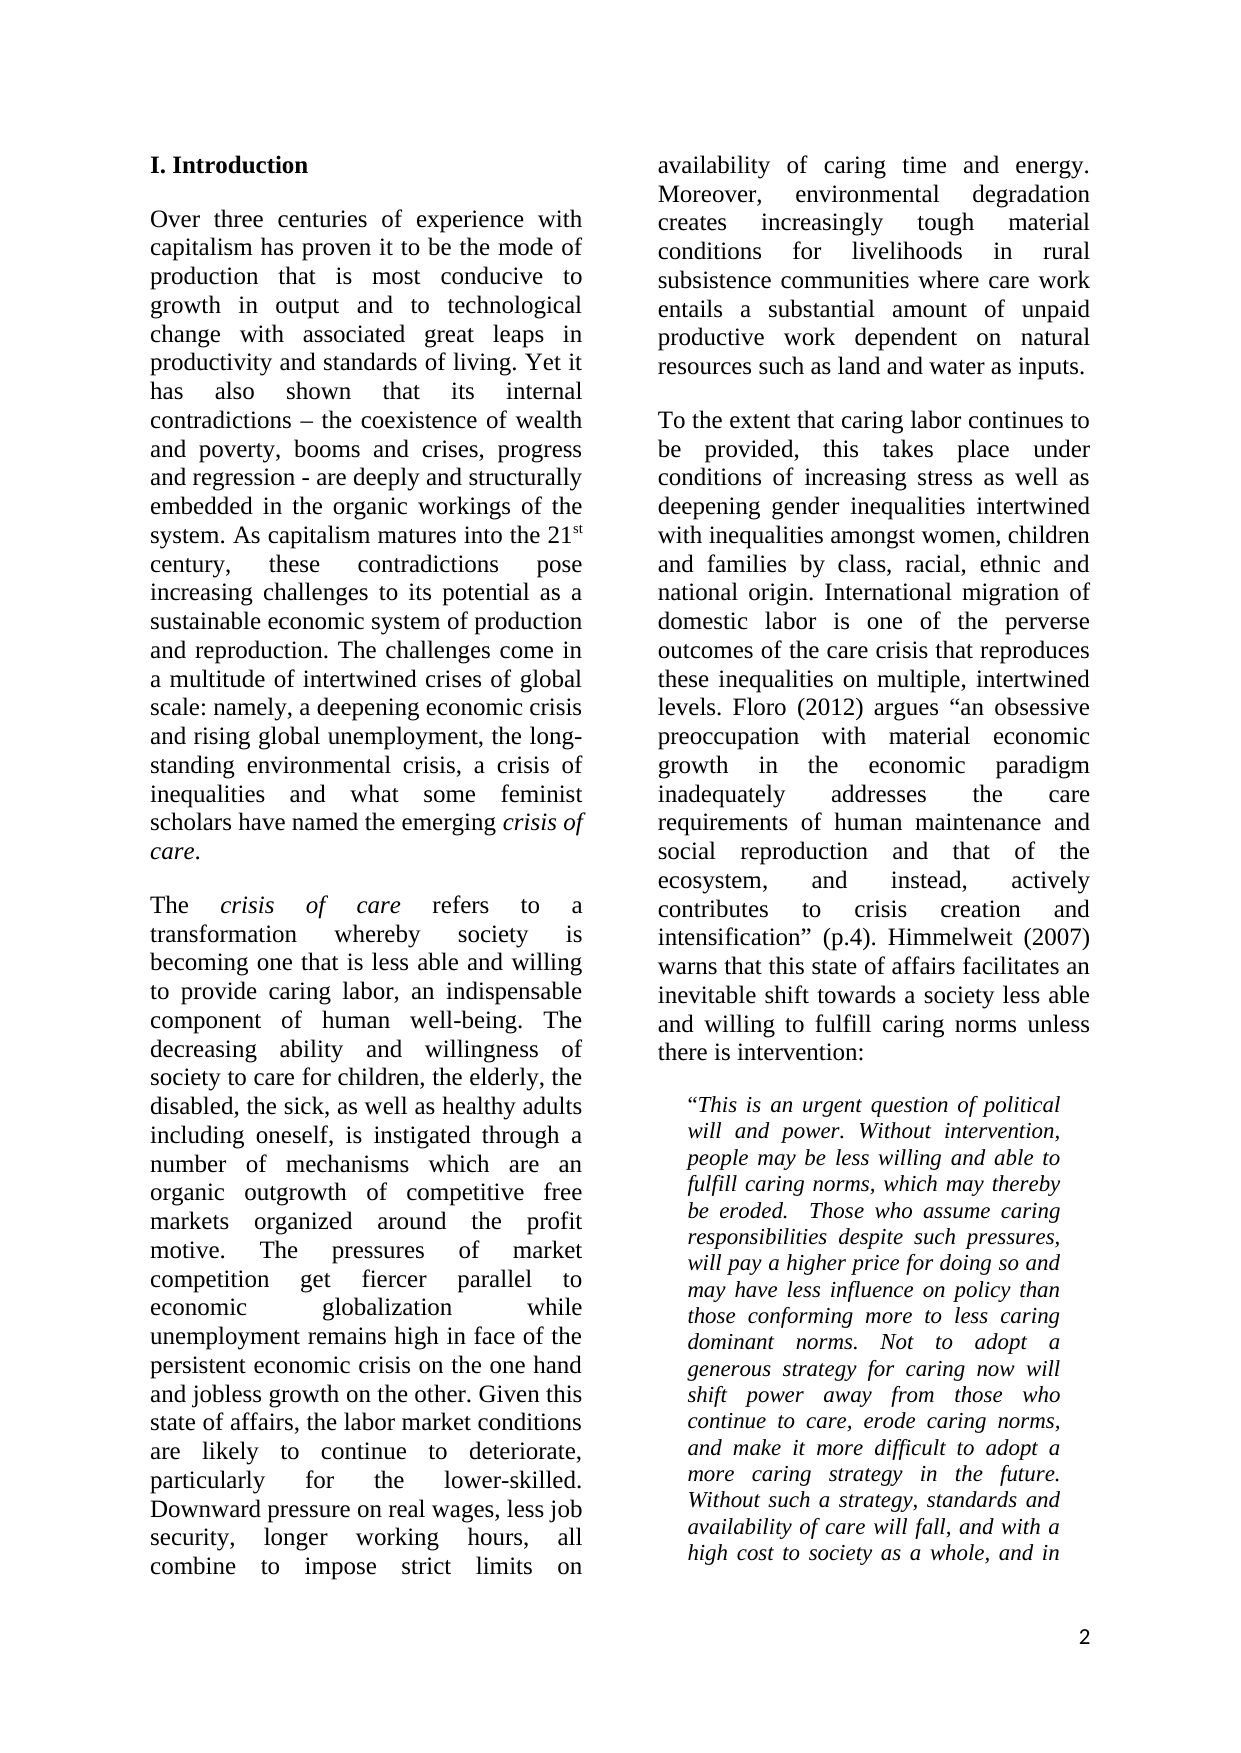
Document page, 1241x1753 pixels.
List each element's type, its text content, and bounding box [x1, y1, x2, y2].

text The crisis of care refers to a transformation whereby society is becoming one that is less able and willing to provide caring labor, an indispensable component of human well-being. The decreasing ability and willingness of society to care for children, the elderly, the disabled, the sick, as well as healthy adults including oneself, is instigated through a number of mechanisms which are an organic outgrowth of competitive free markets organized around the profit motive. The pressures of market competition get fiercer parallel to economic globalization while unemployment remains high in face of the persistent economic crisis on the one hand and jobless growth on the other. Given this state of affairs, the labor market conditions are likely to continue to deteriorate, particularly for the lower-skilled. Downward pressure on real wages, less job security, longer working hours, all combine to impose strict limits on availability of caring time and energy. Moreover, environmental degradation creates increasingly tough material conditions for livelihoods in rural subsistence communities where care work entails a substantial amount of unpaid productive work dependent on natural resources such as land and water as inputs. [150, 890, 583, 1580]
text To the extent that caring labor continues to be provided, this takes place under conditions of increasing stress as well as deepening gender inequalities intertwined with inequalities amongst women, children and families by class, racial, ethnic and national origin. International migration of domestic labor is one of the perverse outcomes of the care crisis that reproduces these inequalities on multiple, intertwined levels. Floro (2012) argues “an obsessive preoccupation with material economic growth in the economic paradigm inadequately addresses the care requirements of human maintenance and social reproduction and that of the ecosystem, and instead, actively contributes to crisis creation and intensification” (p.4). Himmelweit (2007) warns that this state of affairs facilitates an inevitable shift towards a society less able and willing to fulfill caring norms unless there is intervention: [658, 405, 1090, 1066]
text The crisis of care refers to a transformation whereby society is becoming one that is less able and willing to provide caring labor, an indispensable component of human well-being. The decreasing ability and willingness of society to care for children, the elderly, the disabled, the sick, as well as healthy adults including oneself, is instigated through a number of mechanisms which are an organic outgrowth of competitive free markets organized around the profit motive. The pressures of market competition get fiercer parallel to economic globalization while unemployment remains high in face of the persistent economic crisis on the one hand and jobless growth on the other. Given this state of affairs, the labor market conditions are likely to continue to deteriorate, particularly for the lower-skilled. Downward pressure on real wages, less job security, longer working hours, all combine to impose strict limits on availability of caring time and energy. Moreover, environmental degradation creates increasingly tough material conditions for livelihoods in rural subsistence communities where care work entails a substantial amount of unpaid productive work dependent on natural resources such as land and water as inputs. [658, 150, 1090, 380]
text I. Introduction [150, 150, 583, 179]
text Over three centuries of experience with capitalism has proven it to be the mode of production that is most conducive to growth in output and to technological change with associated great leaps in productivity and standards of living. Yet it has also shown that its internal contradictions – the coexistence of wealth and poverty, booms and crises, progress and regression - are deeply and structurally embedded in the organic workings of the system. As capitalism matures into the 21st century, these contradictions pose increasing challenges to its potential as a sustainable economic system of production and reproduction. The challenges come in a multitude of intertwined crises of global scale: namely, a deepening economic crisis and rising global unemployment, the long-standing environmental crisis, a crisis of inequalities and what some feminist scholars have named the emerging crisis of care. [150, 204, 583, 865]
